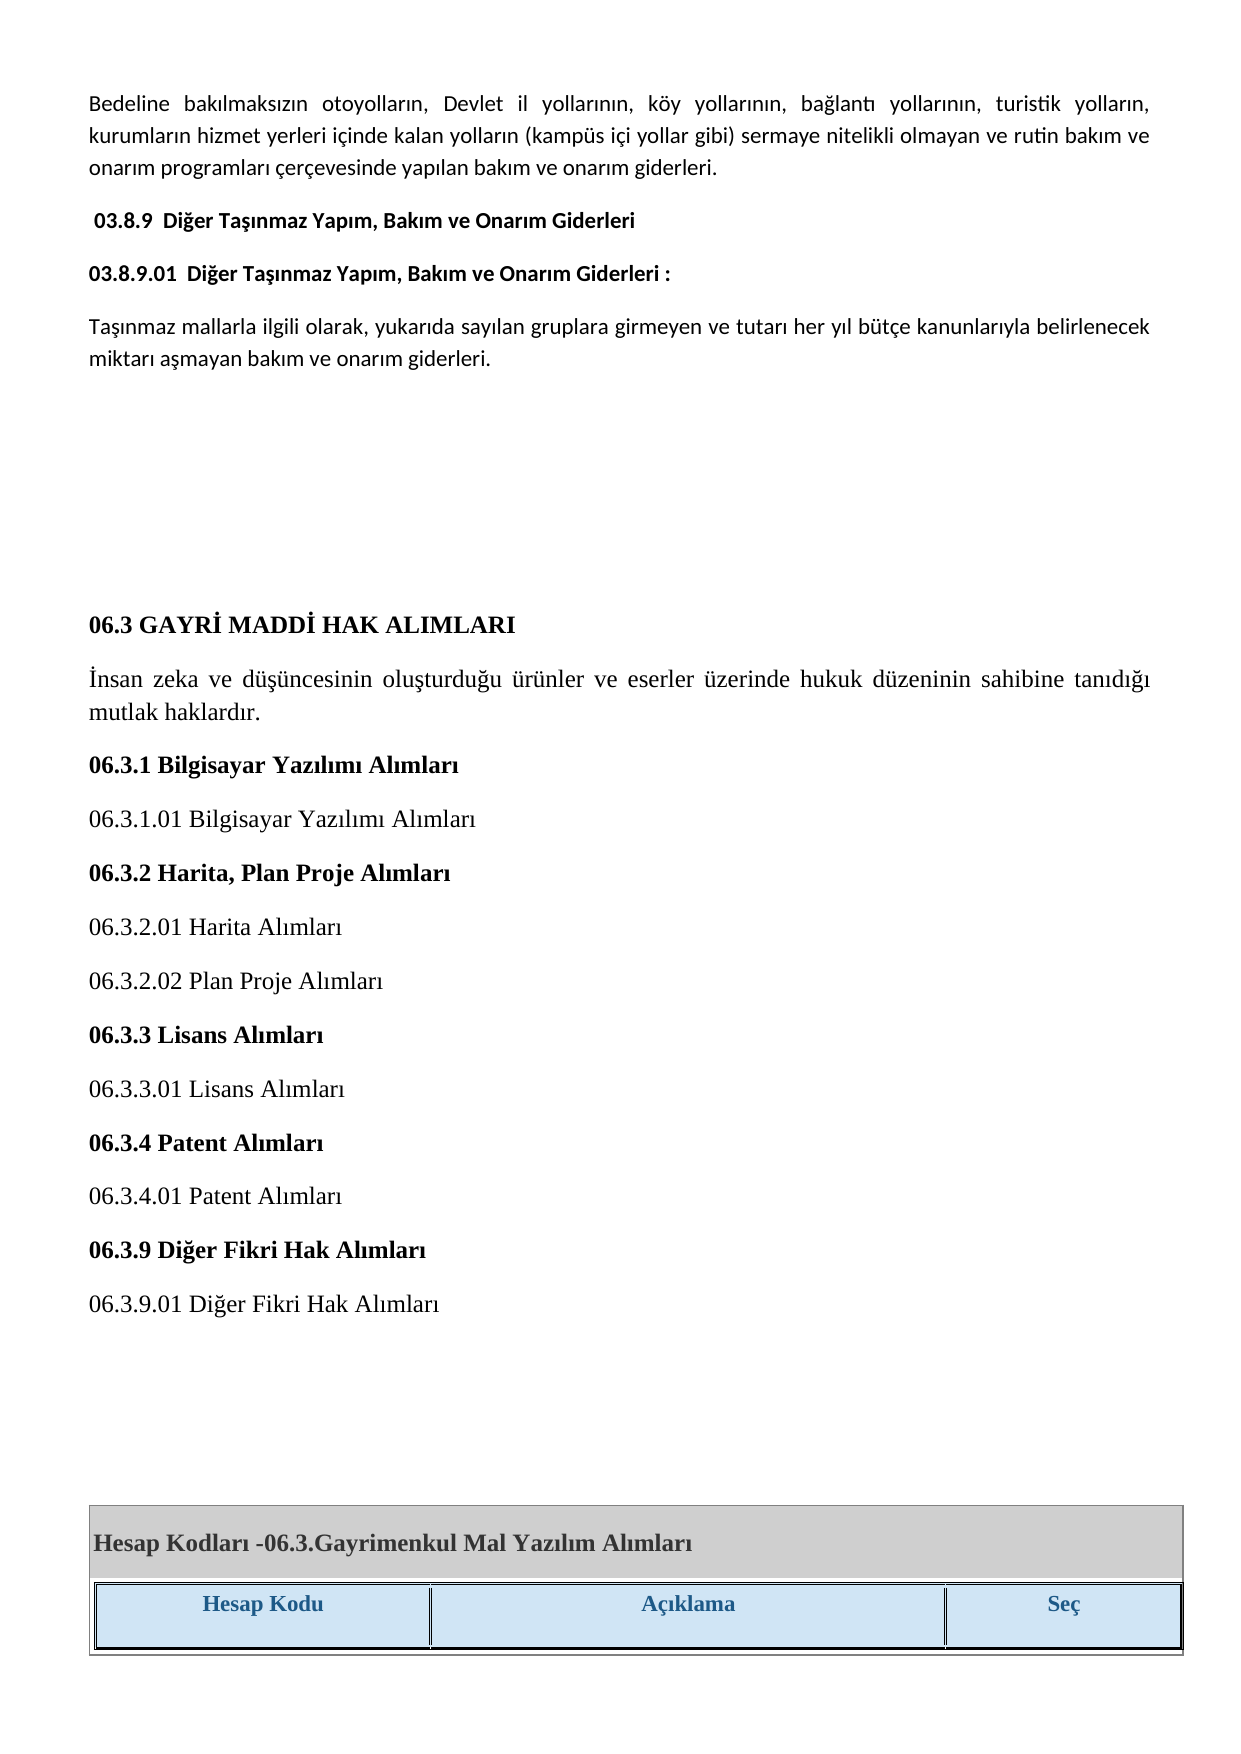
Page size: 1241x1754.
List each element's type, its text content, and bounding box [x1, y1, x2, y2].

text 06.3.9 Diğer Fikri Hak Alımları [89, 1235, 1152, 1264]
text 06.3.4 Patent Alımları [89, 1128, 1152, 1156]
text 06.3.1.01 Bilgisayar Yazılımı Alımları [89, 804, 1152, 833]
text 06.3.2.02 Plan Proje Alımları [89, 966, 1152, 995]
text 03.8.9.01 Diğer Taşınmaz Yapım, Bakım ve Onarım Giderleri : [89, 259, 1152, 287]
text Taşınmaz mallarla ilgili olarak, yukarıda sayılan gruplara girmeyen ve tutarı her yıl bütçe kanunlarıyla belirlenecek miktarı aşmayan bakım ve onarım giderleri. [89, 312, 1152, 372]
text 06.3.4.01 Patent Alımları [89, 1181, 1152, 1210]
text 06.3.2.01 Harita Alımları [89, 912, 1152, 941]
text 06.3.9.01 Diğer Fikri Hak Alımları [89, 1289, 1152, 1318]
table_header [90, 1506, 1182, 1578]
text İnsan zeka ve düşüncesinin oluşturduğu ürünler ve eserler üzerinde hukuk düzeninin sahibine tanıdığı mutlak haklardır. [89, 664, 1152, 726]
text 06.3.1 Bilgisayar Yazılımı Alımları [89, 751, 1152, 779]
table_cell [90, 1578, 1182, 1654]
text 06.3.3.01 Lisans Alımları [89, 1074, 1152, 1102]
text 06.3.2 Harita, Plan Proje Alımları [89, 858, 1152, 887]
text 06.3 GAYRİ MADDİ HAK ALIMLARI [89, 610, 1152, 639]
text Bedeline bakılmaksızın otoyolların, Devlet il yollarının, köy yollarının, bağlantı yollarının, turistik yolların, kurumların hizmet yerleri içinde kalan yolların (kampüs içi yollar gibi) sermaye nitelikli olmayan ve rutin bakım ve onarım programları çerçevesinde yapılan bakım ve onarım giderleri. [89, 89, 1152, 181]
text 03.8.9 Diğer Taşınmaz Yapım, Bakım ve Onarım Giderleri [89, 206, 1152, 234]
text 06.3.3 Lisans Alımları [89, 1020, 1152, 1049]
